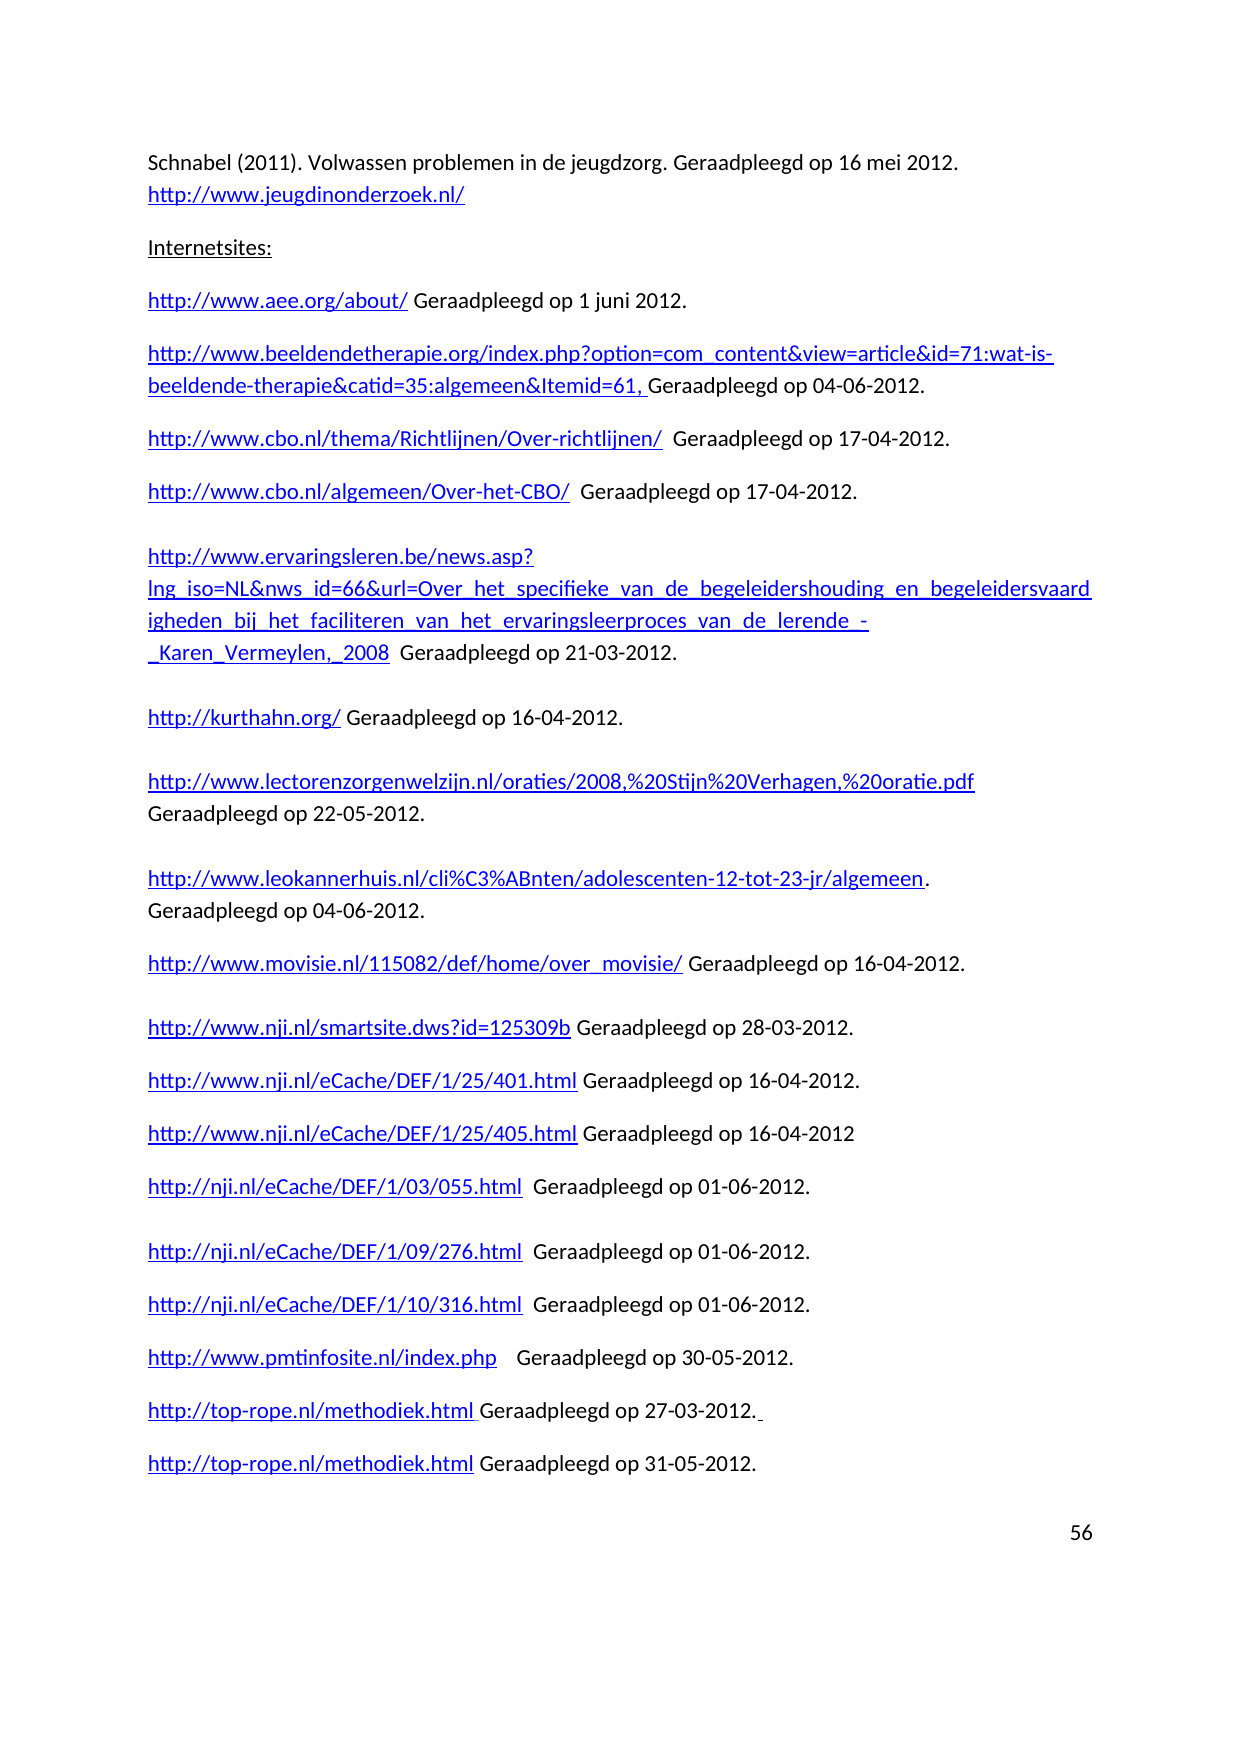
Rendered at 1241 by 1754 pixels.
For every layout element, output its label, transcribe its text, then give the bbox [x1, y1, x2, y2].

text http://top-rope.nl/methodiek.html Geraadpleegd op 31-05-2012. [148, 1449, 1093, 1477]
text http://www.nji.nl/eCache/DEF/1/25/405.html Geraadpleegd op 16-04-2012 [148, 1119, 1093, 1147]
text http://www.movisie.nl/115082/def/home/over_movisie/ Geraadpleegd op 16-04-2012. http://www.nji.nl/smartsite.dws?id=125309b Geraadpleegd op 28-03-2012. [148, 949, 1093, 1041]
text http://www.cbo.nl/thema/Richtlijnen/Over-richtlijnen/ Geraadpleegd op 17-04-2012. [148, 424, 1093, 452]
text http://www.nji.nl/eCache/DEF/1/25/401.html Geraadpleegd op 16-04-2012. [148, 1066, 1093, 1094]
text Internetsites: [148, 233, 1093, 261]
text http://www.pmtinfosite.nl/index.php Geraadpleegd op 30-05-2012. [148, 1343, 1093, 1371]
text http://www.aee.org/about/ Geraadpleegd op 1 juni 2012. [148, 286, 1093, 339]
text http://www.cbo.nl/algemeen/Over-het-CBO/ Geraadpleegd op 17-04-2012. http://www.ervaringsleren.be/news.asp?lng_iso=NL&nws_id=66&url=Over_het_specifieke_van_de_begeleidershouding_en_begeleidersvaardigheden_bij_het_faciliteren_van_het_ervaringsleerproces_van_de_lerende_-_Karen_Vermeylen,_2008 Geraadpleegd op 21-03-2012. http://kurthahn.org/ Geraadpleegd op 16-04-2012. http://www.lectorenzorgenwelzijn.nl/oraties/2008,%20Stijn%20Verhagen,%20oratie.pdf Geraadpleegd op 22-05-2012. http://www.leokannerhuis.nl/cli%C3%ABnten/adolescenten-12-tot-23-jr/algemeen. Geraadpleegd op 04-06-2012. [148, 477, 1093, 924]
text http://nji.nl/eCache/DEF/1/10/316.html Geraadpleegd op 01-06-2012. [148, 1290, 1093, 1318]
text http://nji.nl/eCache/DEF/1/03/055.html Geraadpleegd op 01-06-2012. http://nji.nl/eCache/DEF/1/09/276.html Geraadpleegd op 01-06-2012. [148, 1172, 1093, 1265]
text http://www.beeldendetherapie.org/index.php?option=com_content&view=article&id=71:wat-is-beeldende-therapie&catid=35:algemeen&Itemid=61, Geraadpleegd op 04-06-2012. [148, 339, 1093, 399]
text Schnabel (2011). Volwassen problemen in de jeugdzorg. Geraadpleegd op 16 mei 2012. http://www.jeugdinonderzoek.nl/ [148, 148, 1093, 208]
text http://top-rope.nl/methodiek.html Geraadpleegd op 27-03-2012. [148, 1396, 1093, 1424]
